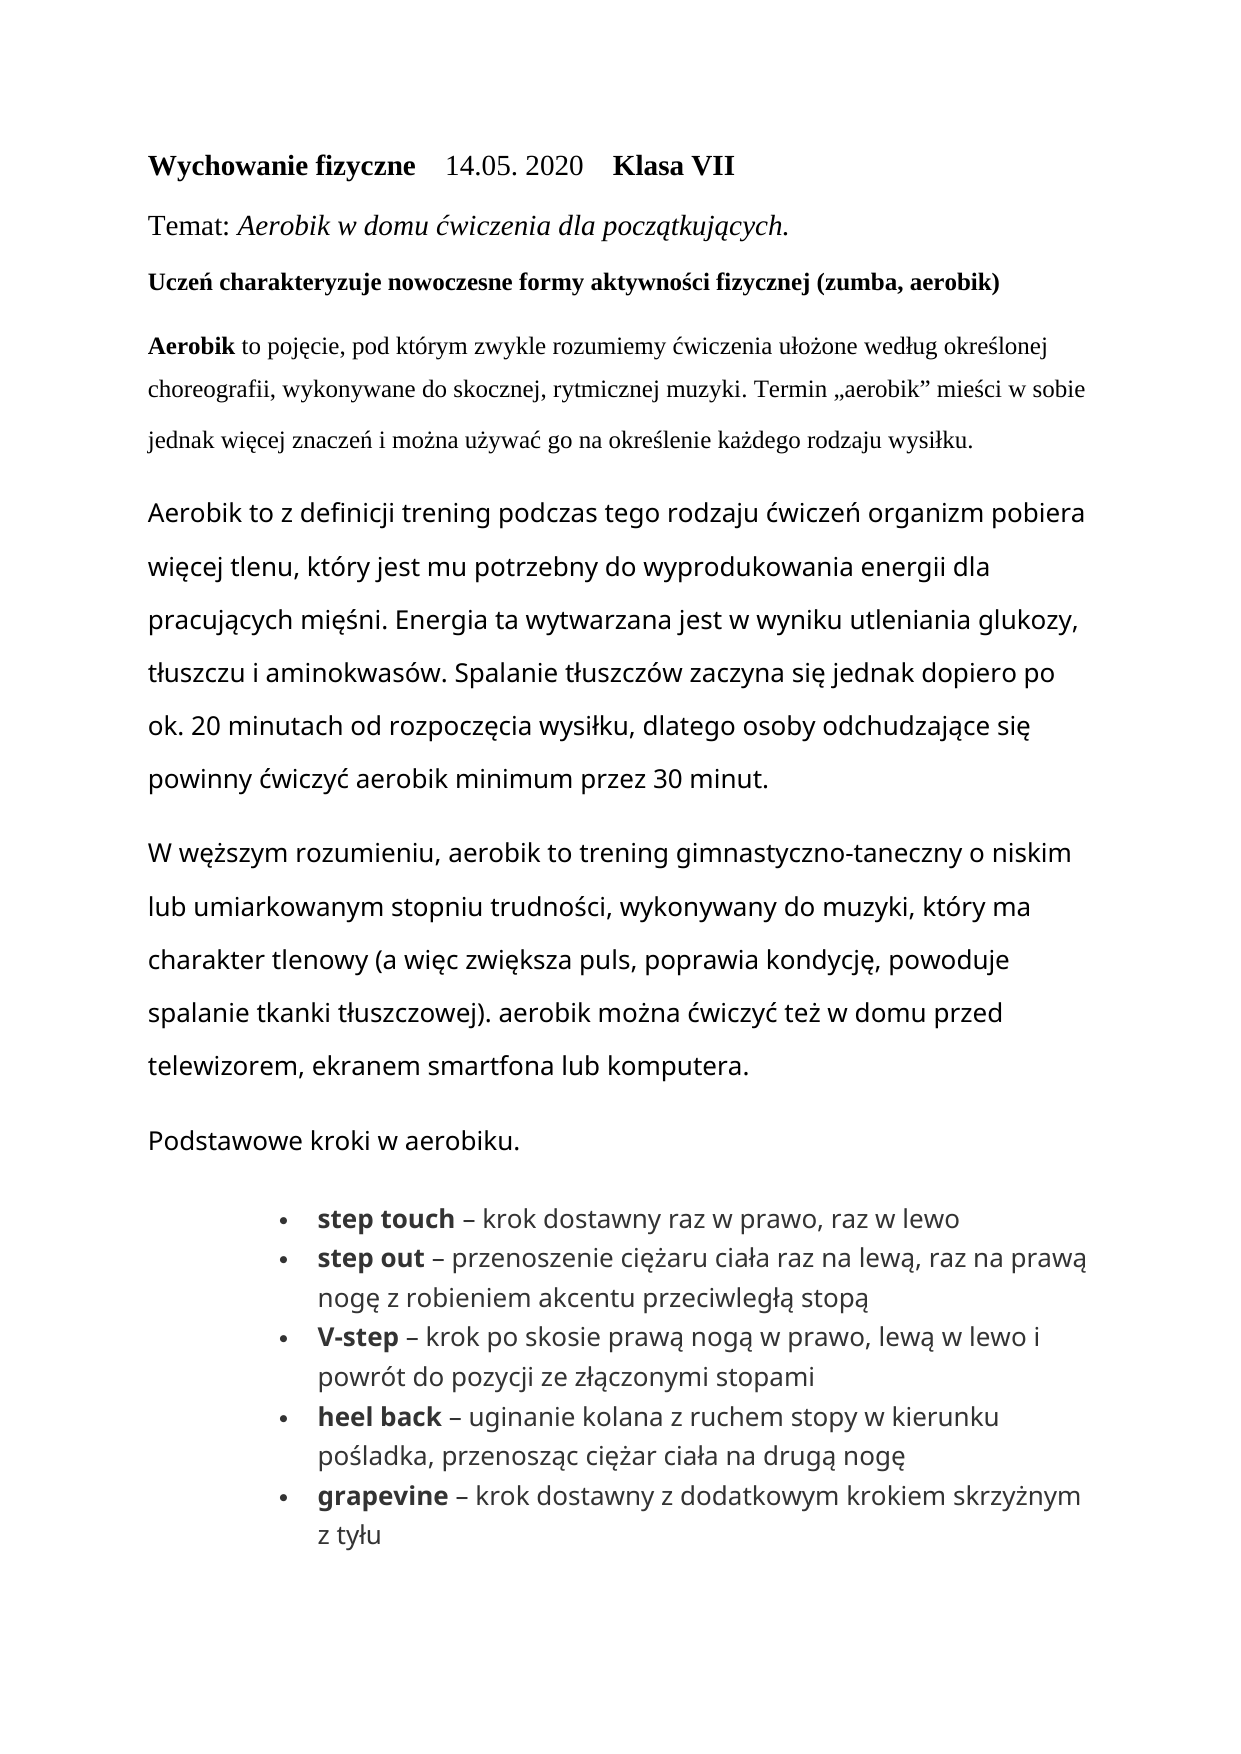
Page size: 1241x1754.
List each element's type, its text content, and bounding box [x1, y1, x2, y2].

text Podstawowe kroki w aerobiku. [148, 1122, 1093, 1158]
list grapevine – krok dostawny z dodatkowym krokiem skrzyżnym z tyłu [280, 1473, 1093, 1552]
text Aerobik to pojęcie, pod którym zwykle rozumiemy ćwiczenia ułożone według określonej choreografii, wykonywane do skocznej, rytmicznej muzyki. Termin „aerobik” mieści w sobie jednak więcej znaczeń i można używać go na określenie każdego rodzaju wysiłku. [148, 331, 1093, 456]
list heel back – uginanie kolana z ruchem stopy w kierunku pośladka, przenosząc ciężar ciała na drugą nogę [280, 1394, 1093, 1473]
text W węższym rozumieniu, aerobik to trening gimnastyczno-taneczny o niskim lub umiarkowanym stopniu trudności, wykonywany do muzyki, który ma charakter tlenowy (a więc zwiększa puls, poprawia kondycję, powoduje spalanie tkanki tłuszczowej). aerobik można ćwiczyć też w domu przed telewizorem, ekranem smartfona lub komputera. [148, 835, 1093, 1083]
text Uczeń charakteryzuje nowoczesne formy aktywności fizycznej (zumba, aerobik) [148, 267, 1093, 296]
list step touch – krok dostawny raz w prawo, raz w lewo [280, 1196, 1093, 1236]
list V-step – krok po skosie prawą nogą w prawo, lewą w lewo i powrót do pozycji ze złączonymi stopami [280, 1315, 1093, 1394]
text Wychowanie fizyczne 14.05. 2020 Klasa VII [148, 148, 1093, 181]
text Temat: Aerobik w domu ćwiczenia dla początkujących. [148, 208, 1093, 241]
text Aerobik to z definicji trening podczas tego rodzaju ćwiczeń organizm pobiera więcej tlenu, który jest mu potrzebny do wyprodukowania energii dla pracujących mięśni. Energia ta wytwarzana jest w wyniku utleniania glukozy, tłuszczu i aminokwasów. Spalanie tłuszczów zaczyna się jednak dopiero po ok. 20 minutach od rozpoczęcia wysiłku, dlatego osoby odchudzające się powinny ćwiczyć aerobik minimum przez 30 minut. [148, 495, 1093, 797]
list step out – przenoszenie ciężaru ciała raz na lewą, raz na prawą nogę z robieniem akcentu przeciwległą stopą [280, 1236, 1093, 1315]
